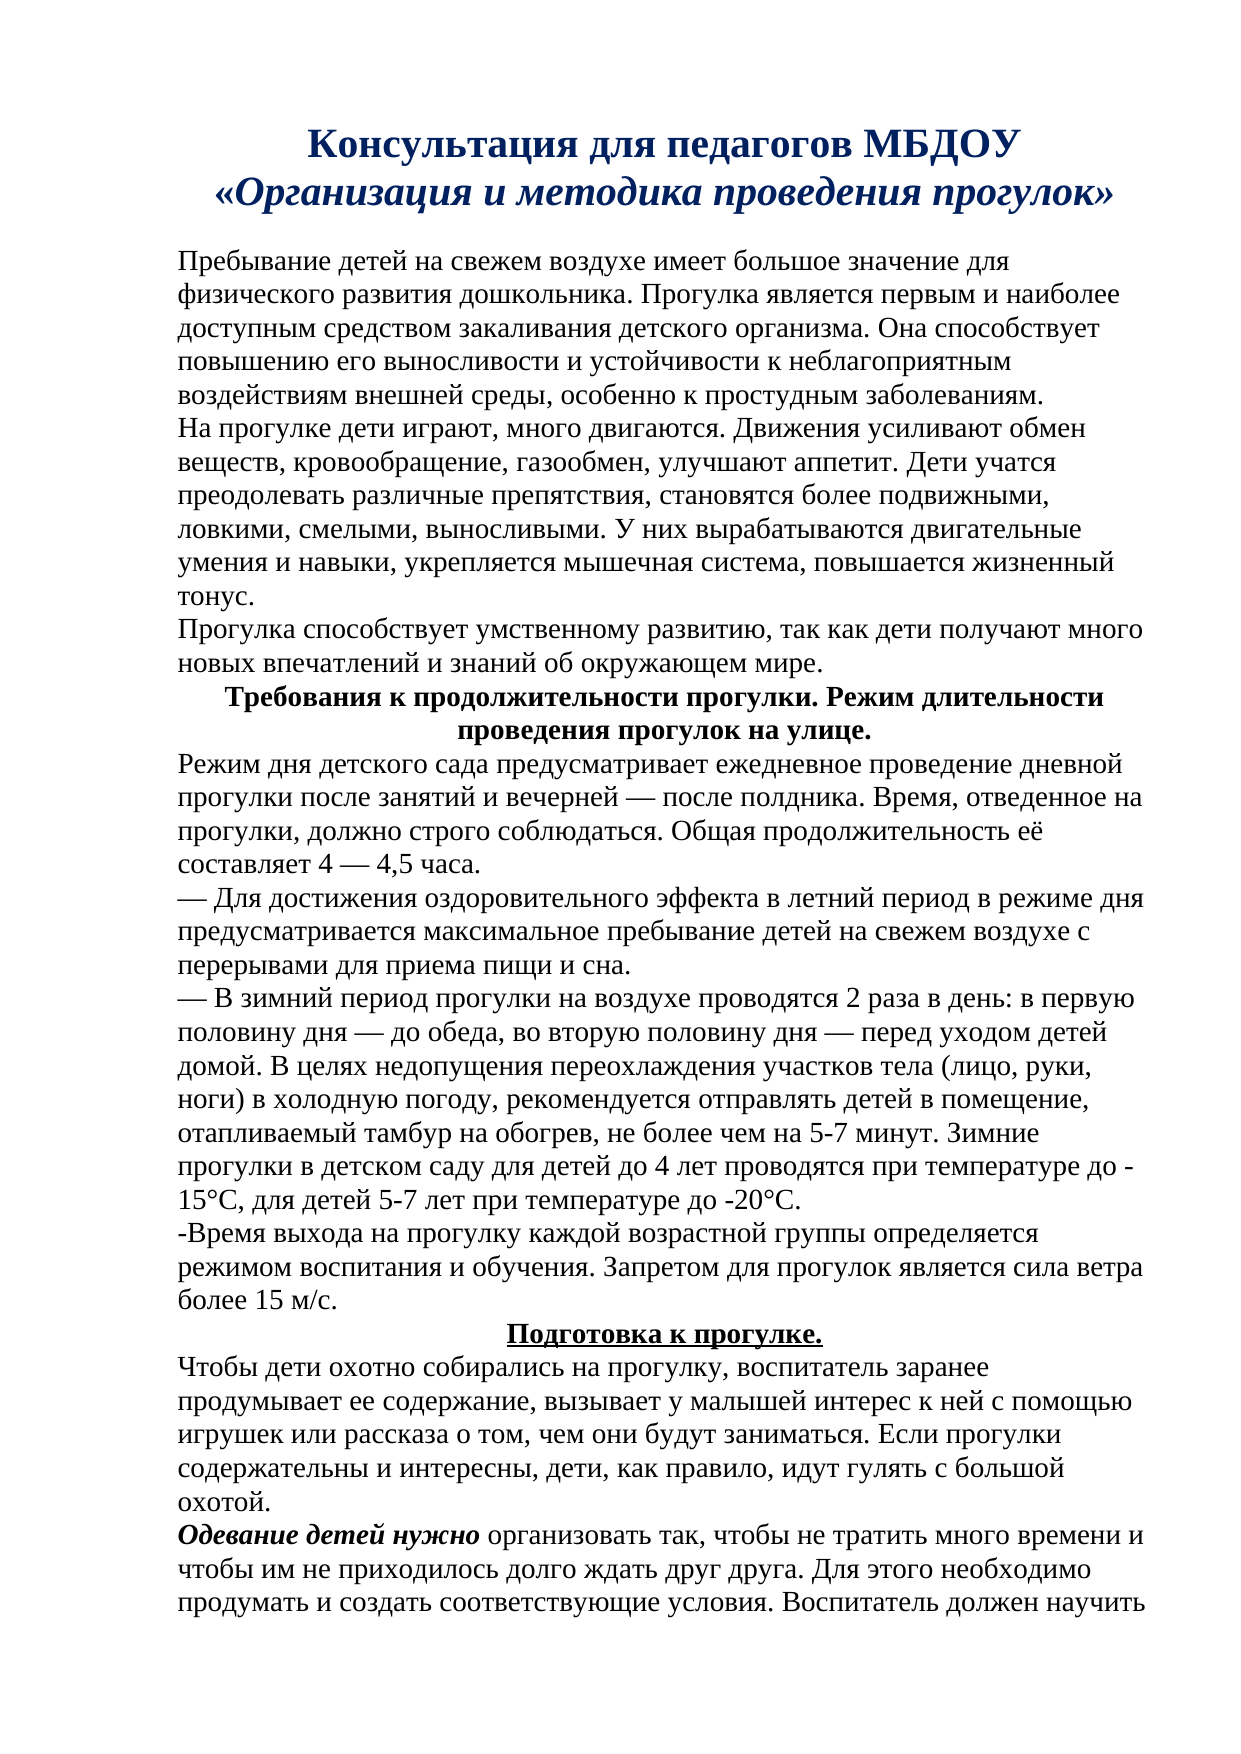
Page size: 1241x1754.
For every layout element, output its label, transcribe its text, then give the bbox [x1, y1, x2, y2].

text Пребывание детей на свежем воздухе имеет большое значение для физического развития дошкольника. Прогулка является первым и наиболее доступным средством закаливания детского организма. Она способствует повышению его выносливости и устойчивости к неблагоприятным воздействиям внешней среды, особенно к простудным заболеваниям. [177, 243, 1152, 410]
text Требования к продолжительности прогулки. Режим длительности проведения прогулок на улице. [177, 679, 1152, 746]
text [177, 1349, 1152, 1618]
text Режим дня детского сада предусматривает ежедневное проведение дневной прогулки после занятий и вечерней — после полдника. Время, отведенное на прогулки, должно строго соблюдаться. Общая продолжительность её составляет 4 — 4,5 часа. [177, 746, 1152, 880]
text — В зимний период прогулки на воздухе проводятся 2 раза в день: в первую половину дня — до обеда, во вторую половину дня — перед уходом детей домой. В целях недопущения переохлаждения участков тела (лицо, руки, ноги) в холодную погоду, рекомендуется отправлять детей в помещение, отапливаемый тамбур на обогрев, не более чем на 5-7 минут. Зимние прогулки в детском саду для детей до 4 лет проводятся при температуре до -15°С, для детей 5-7 лет при температуре до -20°С. [177, 981, 1152, 1215]
text Подготовка к прогулке. [177, 1316, 1152, 1349]
text На прогулке дети играют, много двигаются. Движения усиливают обмен веществ, кровообращение, газообмен, улучшают аппетит. Дети учатся преодолевать различные препятствия, становятся более подвижными, ловкими, смелыми, выносливыми. У них вырабатываются двигательные умения и навыки, укрепляется мышечная система, повышается жизненный тонус. [177, 410, 1152, 612]
text Прогулка способствует умственному развитию, так как дети получают много новых впечатлений и знаний об окружающем мире. [177, 612, 1152, 679]
text — Для достижения оздоровительного эффекта в летний период в режиме дня предусматривается максимальное пребывание детей на свежем воздухе с перерывами для приема пищи и сна. [177, 880, 1152, 981]
text «Организация и методика проведения прогулок» [177, 166, 1152, 214]
text Консультация для педагогов МБДОУ [177, 118, 1152, 166]
text -Время выхода на прогулку каждой возрастной группы определяется режимом воспитания и обучения. Запретом для прогулок является сила ветра более 15 м/с. [177, 1215, 1152, 1316]
